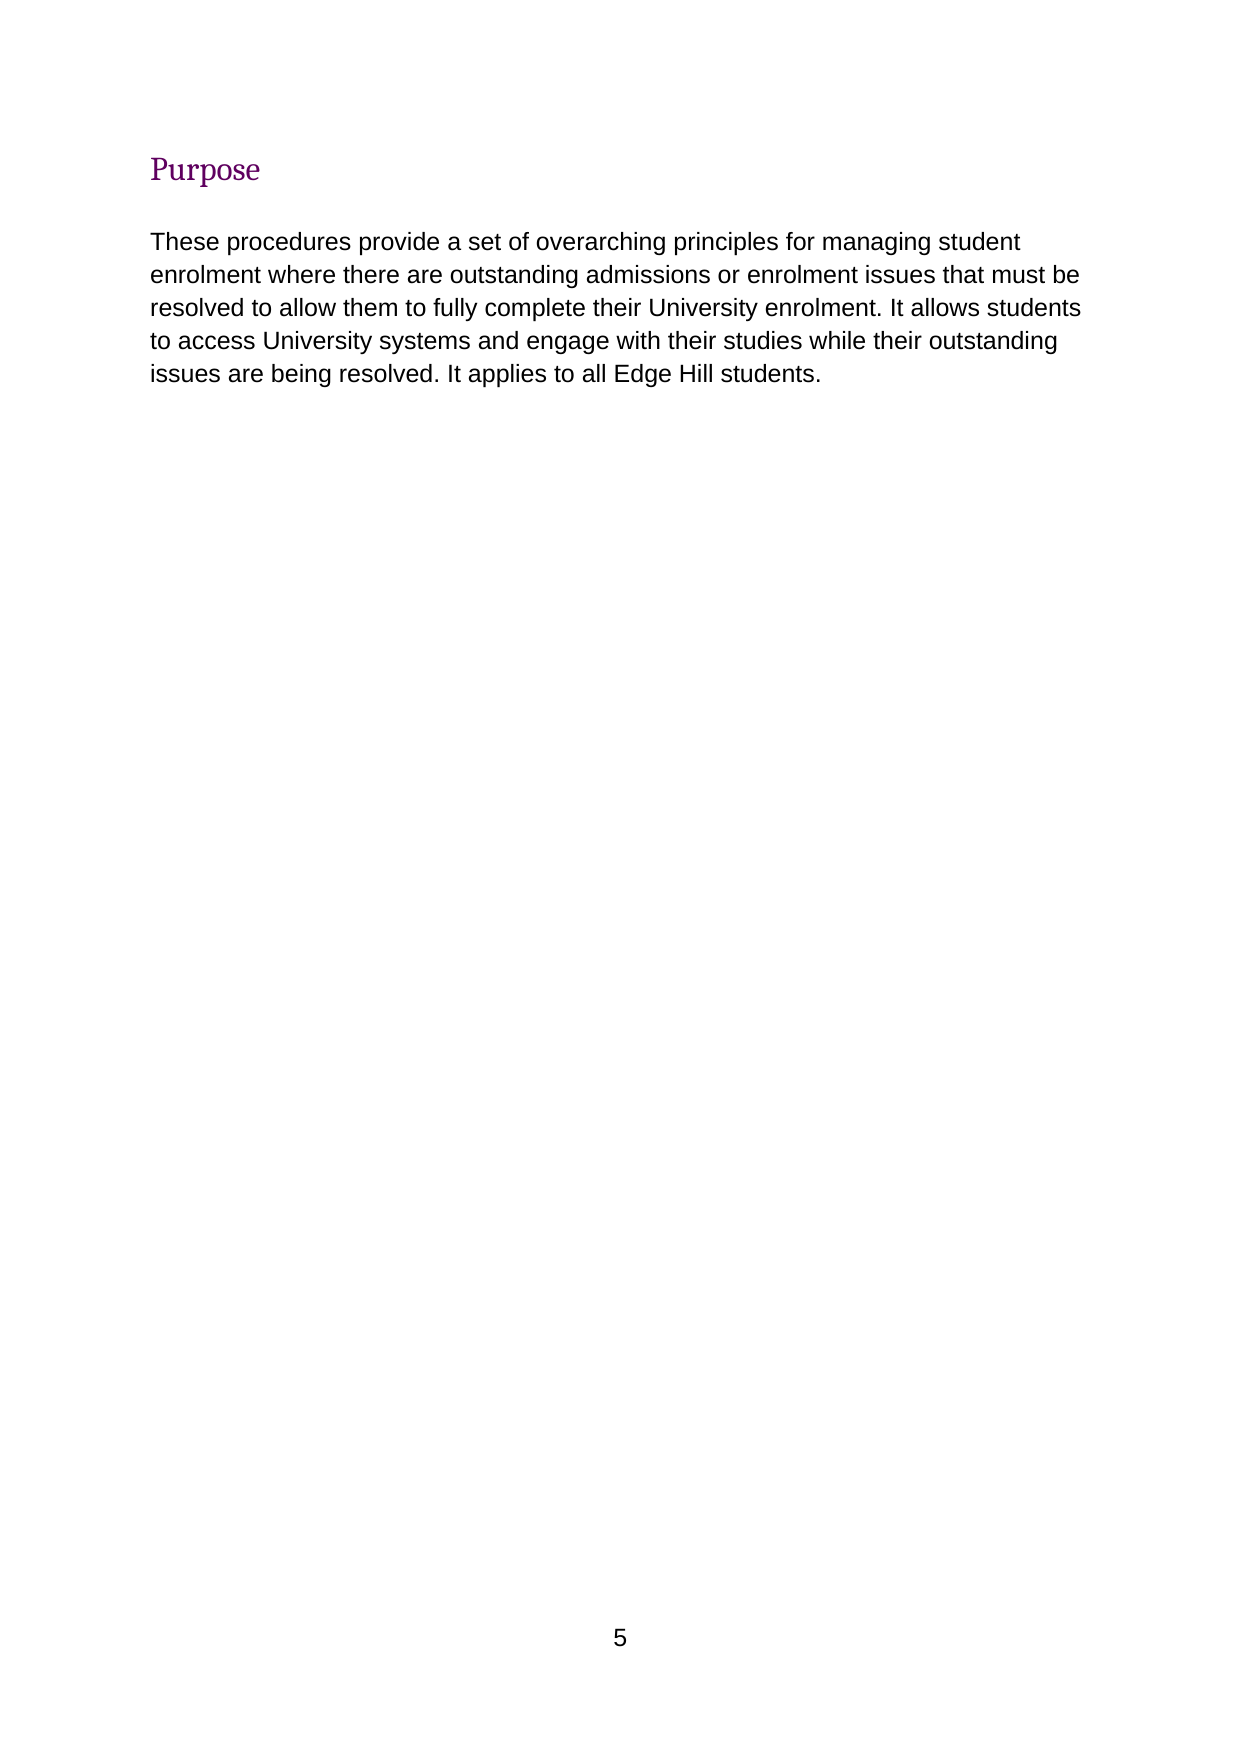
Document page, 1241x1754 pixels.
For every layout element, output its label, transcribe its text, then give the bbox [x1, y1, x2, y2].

subtitle Purpose [150, 150, 1090, 188]
text These procedures provide a set of overarching principles for managing student enrolment where there are outstanding admissions or enrolment issues that must be resolved to allow them to fully complete their University enrolment. It allows students to access University systems and engage with their studies while their outstanding issues are being resolved. It applies to all Edge Hill students. [150, 227, 1090, 388]
